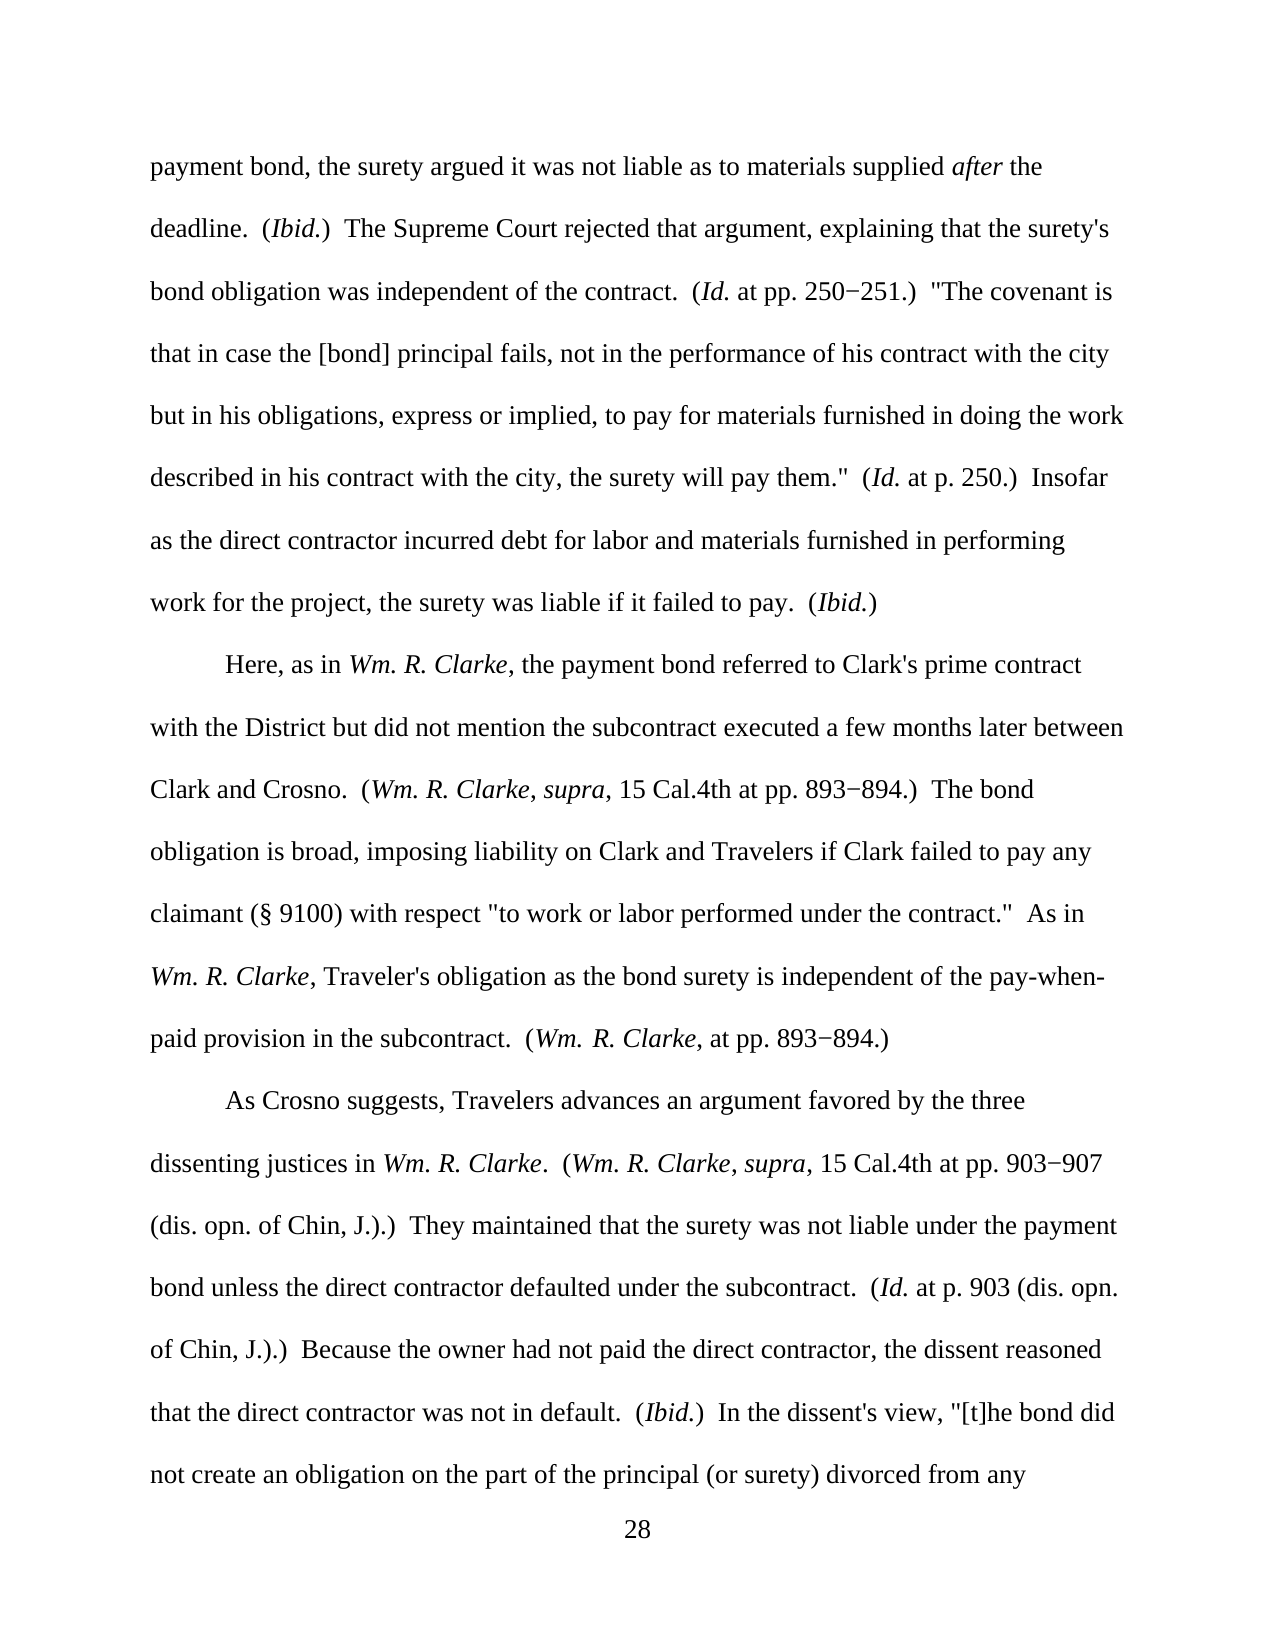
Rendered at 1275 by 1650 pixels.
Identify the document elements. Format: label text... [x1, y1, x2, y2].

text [150, 150, 1125, 617]
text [150, 1084, 1125, 1489]
text Here, as in Wm. R. Clarke, the payment bond referred to Clark's prime contract with the District but did not mention the subcontract executed a few months later between Clark and Crosno. (Wm. R. Clarke, supra, 15 Cal.4th at pp. 893−894.) The bond obligation is broad, imposing liability on Clark and Travelers if Clark failed to pay any claimant (§ 9100) with respect "to work or labor performed under the contract." As in Wm. R. Clarke, Traveler's obligation as the bond surety is independent of the pay-when-paid provision in the subcontract. (Wm. R. Clarke, at pp. 893−894.) [150, 648, 1125, 1053]
